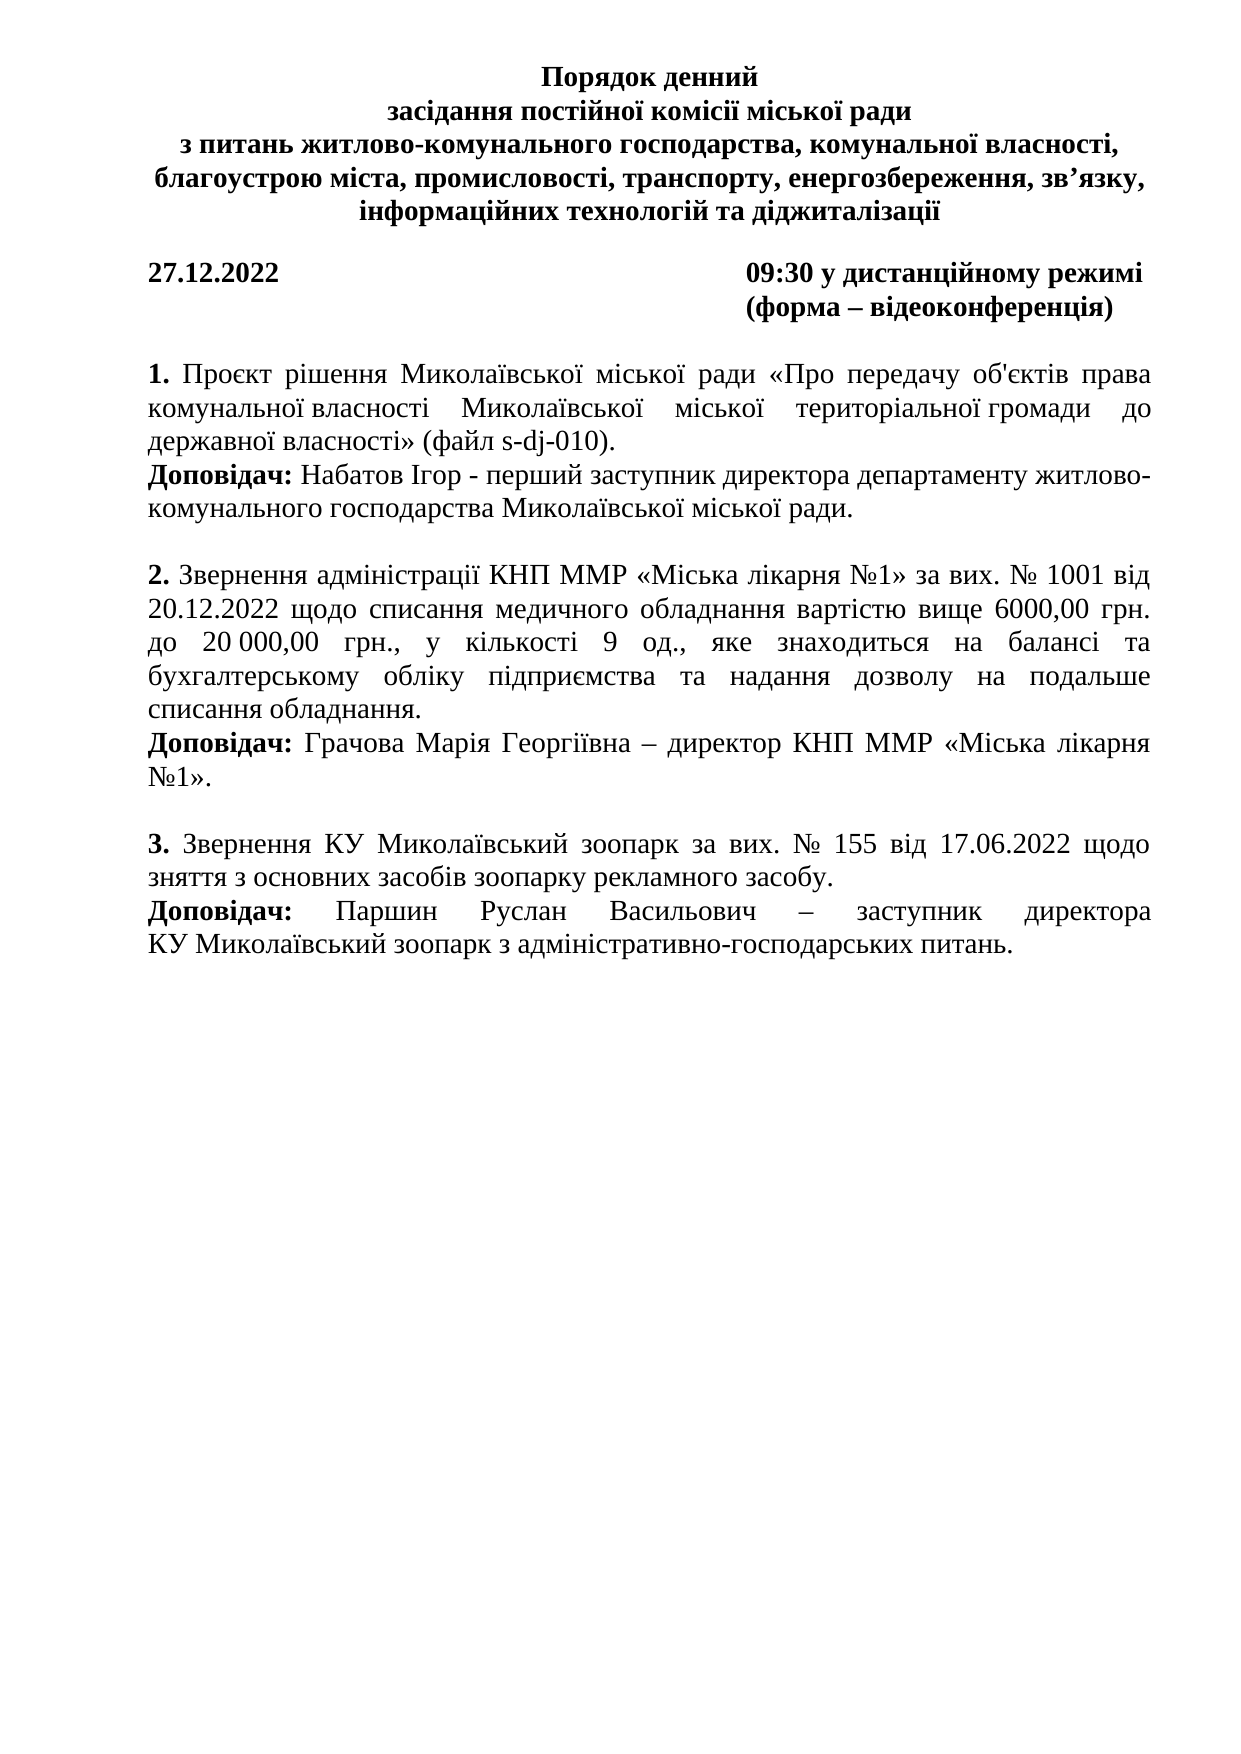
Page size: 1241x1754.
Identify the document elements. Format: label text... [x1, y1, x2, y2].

text Порядок денний [148, 59, 1152, 93]
text Доповідач: Грачова Марія Георгіївна – директор КНП ММР «Міська лікарня №1». [148, 725, 1152, 792]
text 2. Звернення адміністрації КНП ММР «Міська лікарня №1» за вих. № 1001 від 20.12.2022 щодо списання медичного обладнання вартістю вище 6000,00 грн. до 20 000,00 грн., у кількості 9 од., яке знаходиться на балансі та бухгалтерському обліку підприємства та надання дозволу на подальше списання обладнання. [148, 557, 1152, 725]
text 27.12.2022 09:30 у дистанційному режимі [148, 256, 1152, 289]
text з питань житлово-комунального господарства, комунальної власності, благоустрою міста, промисловості, транспорту, енергозбереження, зв’язку, інформаційних технологій та діджиталізації [148, 126, 1152, 227]
text засідання постійної комісії міської ради [148, 93, 1152, 126]
text 3. Звернення КУ Миколаївський зоопарк за вих. № 155 від 17.06.2022 щодо зняття з основних засобів зоопарку рекламного засобу. [148, 826, 1152, 893]
text 1. Проєкт рішення Миколаївської міської ради «Про передачу об'єктів права комунальної власності Миколаївської міської територіальної громади до державної власності» (файл s-dj-010). [148, 356, 1152, 457]
text (форма – відеоконференція) [148, 289, 1152, 323]
text Доповідач: Паршин Руслан Васильович – заступник директора КУ Миколаївський зоопарк з адміністративно-господарських питань. [148, 893, 1152, 960]
text Доповідач: Набатов Ігор - перший заступник директора департаменту житлово-комунального господарства Миколаївської міської ради. [148, 457, 1152, 524]
